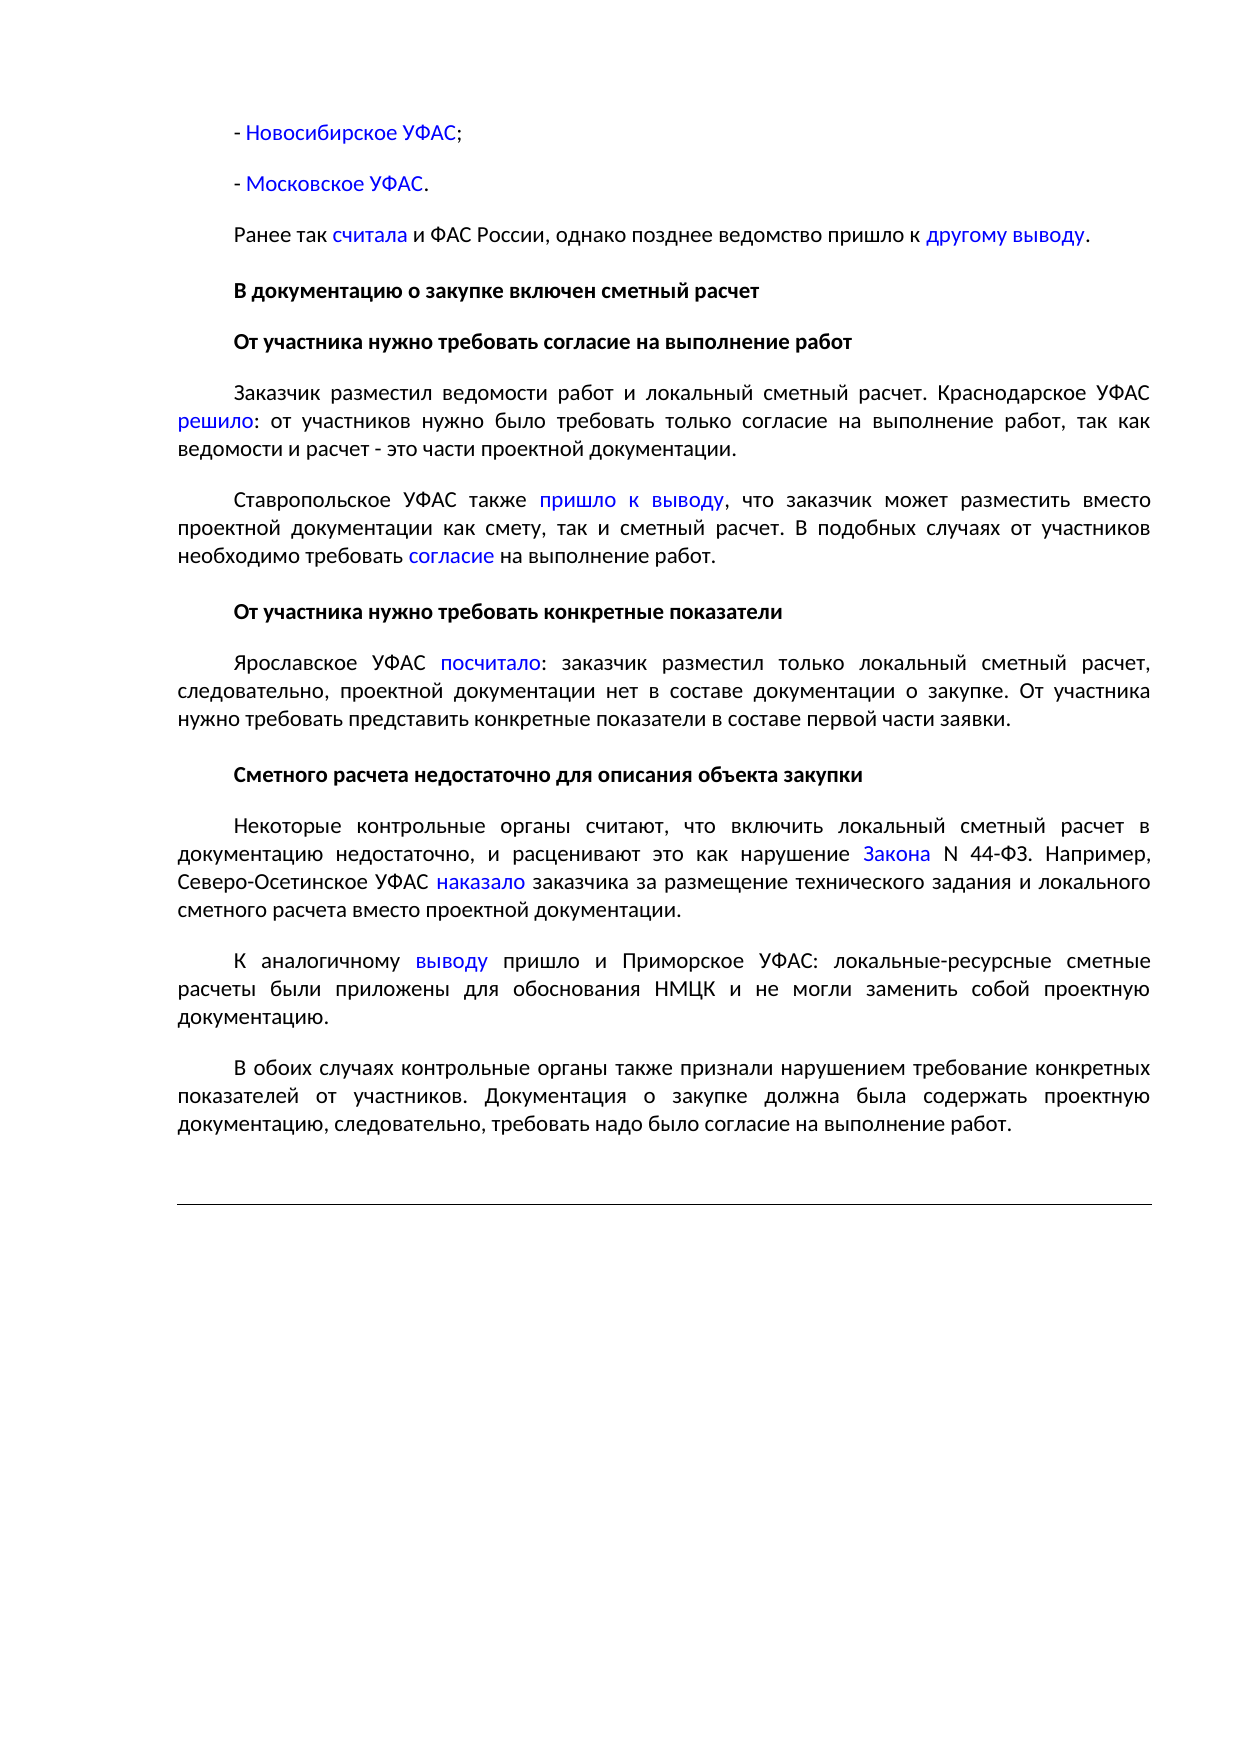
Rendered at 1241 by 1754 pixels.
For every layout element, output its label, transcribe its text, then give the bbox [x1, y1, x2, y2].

text - Московское УФАС. [177, 169, 1152, 197]
text От участника нужно требовать согласие на выполнение работ [177, 327, 1152, 355]
text Ставропольское УФАС также пришло к выводу, что заказчик может разместить вместо проектной документации как смету, так и сметный расчет. В подобных случаях от участников необходимо требовать согласие на выполнение работ. [177, 485, 1152, 569]
text Сметного расчета недостаточно для описания объекта закупки [177, 760, 1152, 788]
text К аналогичному выводу пришло и Приморское УФАС: локальные-ресурсные сметные расчеты были приложены для обоснования НМЦК и не могли заменить собой проектную документацию. [177, 946, 1152, 1030]
title В документацию о закупке включен сметный расчет [177, 276, 1152, 304]
text Ранее так считала и ФАС России, однако позднее ведомство пришло к другому выводу. [177, 220, 1152, 248]
text Некоторые контрольные органы считают, что включить локальный сметный расчет в документацию недостаточно, и расценивают это как нарушение Закона N 44-ФЗ. Например, Северо-Осетинское УФАС наказало заказчика за размещение технического задания и локального сметного расчета вместо проектной документации. [177, 811, 1152, 923]
text Заказчик разместил ведомости работ и локальный сметный расчет. Краснодарское УФАС решило: от участников нужно было требовать только согласие на выполнение работ, так как ведомости и расчет - это части проектной документации. [177, 378, 1152, 462]
text - Новосибирское УФАС; [177, 118, 1152, 146]
text Ярославское УФАС посчитало: заказчик разместил только локальный сметный расчет, следовательно, проектной документации нет в составе документации о закупке. От участника нужно требовать представить конкретные показатели в составе первой части заявки. [177, 648, 1152, 732]
text В обоих случаях контрольные органы также признали нарушением требование конкретных показателей от участников. Документация о закупке должна была содержать проектную документацию, следовательно, требовать надо было согласие на выполнение работ. [177, 1053, 1152, 1137]
text От участника нужно требовать конкретные показатели [177, 597, 1152, 625]
